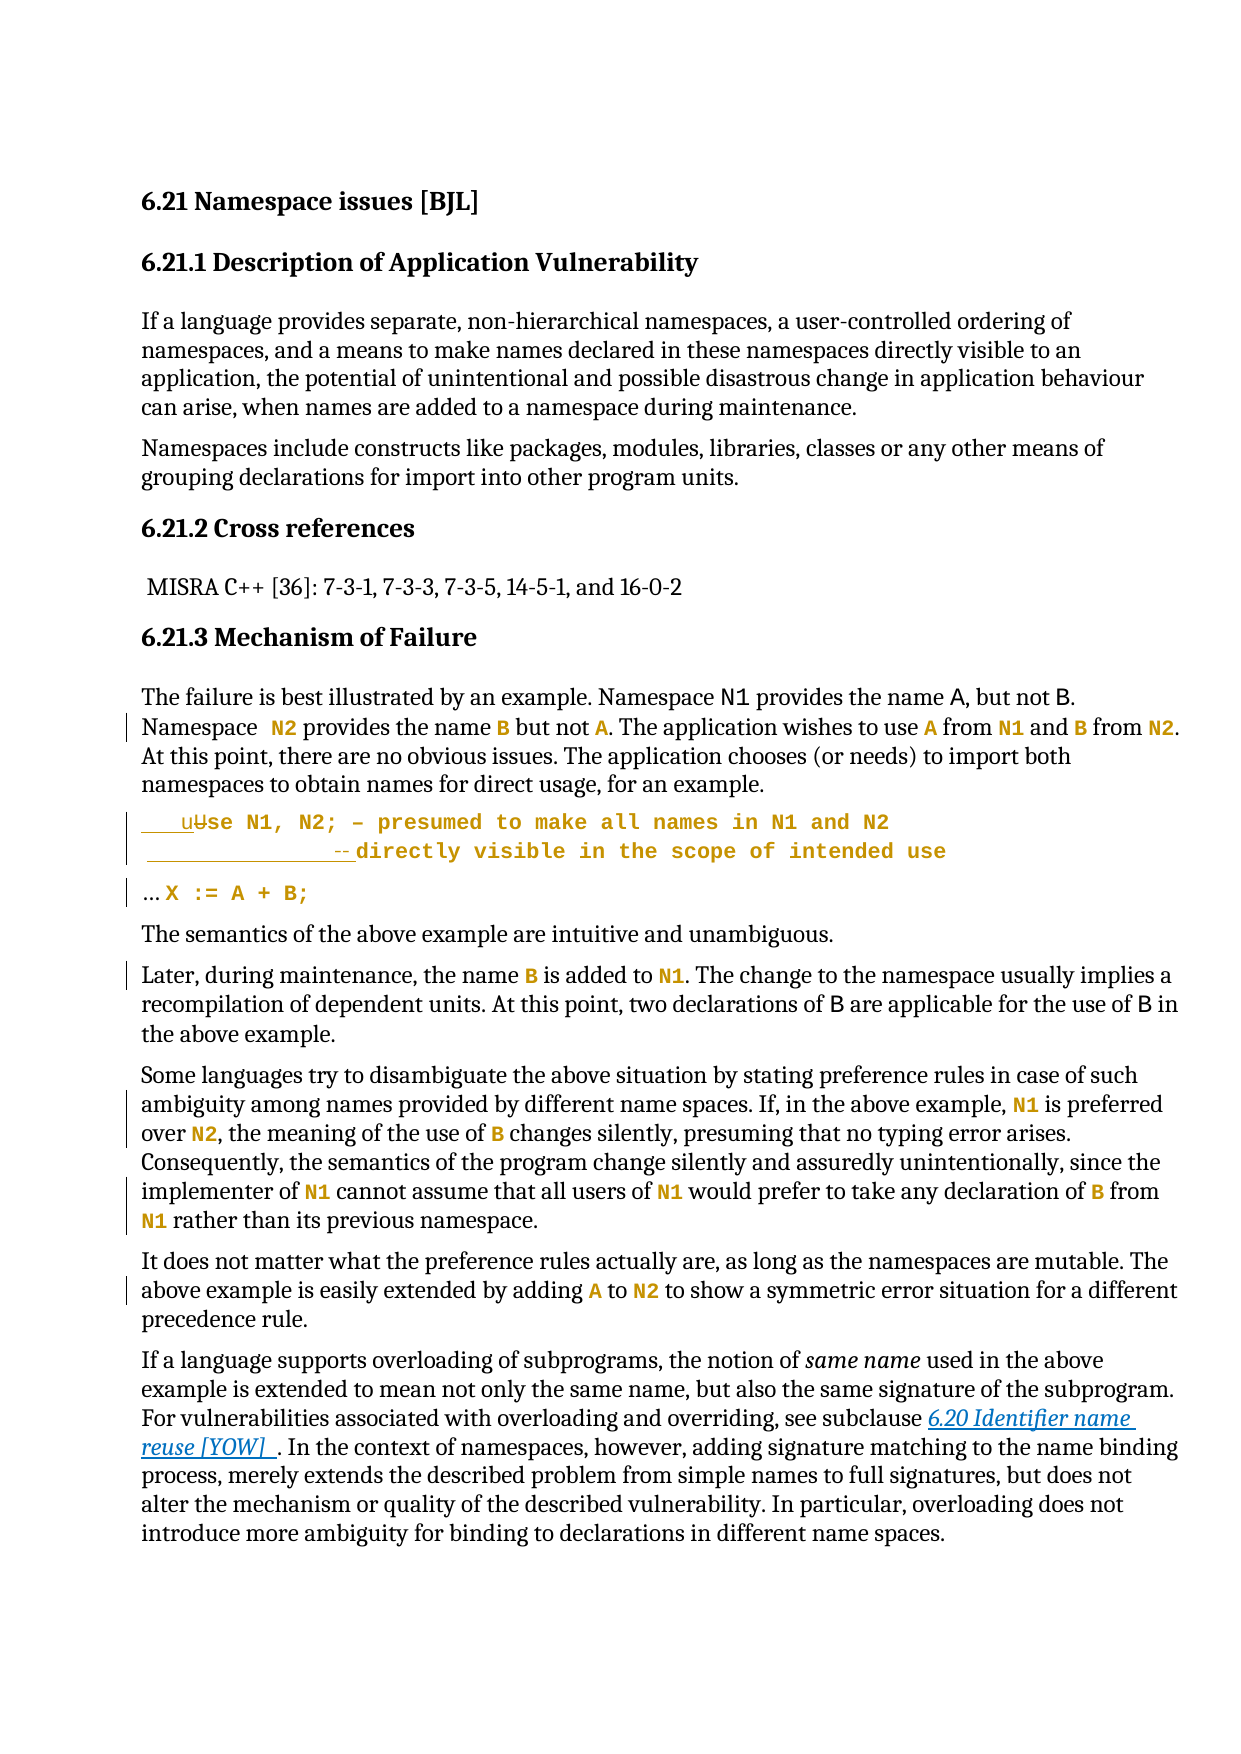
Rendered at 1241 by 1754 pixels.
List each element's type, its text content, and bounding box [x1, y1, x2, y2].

text It does not matter what the preference rules actually are, as long as the namespaces are mutable. The above example is easily extended by adding A to N2 to show a symmetric error situation for a different precedence rule. [141, 1247, 1182, 1334]
subtitle 6.21 Namespace issues [BJL] [141, 186, 1182, 217]
subtitle 6.21.1 Description of Application Vulnerability [141, 247, 1182, 278]
text The failure is best illustrated by an example. Namespace N1 provides the name A, but not B. Namespace N2 provides the name B but not A. The application wishes to use A from N1 and B from N2. At this point, there are no obvious issues. The application chooses (or needs) to import both namespaces to obtain names for direct usage, for an example. [141, 682, 1182, 799]
subtitle 6.21.2 Cross references [141, 513, 1182, 544]
text … X := A + B; [141, 878, 1182, 907]
text se N1, N2; – presumed to make all names in N1 and N2 directly visible in the scope of intended use [141, 812, 1182, 865]
text If a language supports overloading of subprograms, the notion of same name used in the above example is extended to mean not only the same name, but also the same signature of the subprogram. For vulnerabilities associated with overloading and overriding, see subclause 6.20 Identifier name reuse [YOW]. In the context of namespaces, however, adding signature matching to the name binding process, merely extends the described problem from simple names to full signatures, but does not alter the mechanism or quality of the described vulnerability. In particular, overloading does not introduce more ambiguity for binding to declarations in different name spaces. [141, 1346, 1182, 1548]
text MISRA C++ [36]: 7-3-1, 7-3-3, 7-3-5, 14-5-1, and 16-0-2 [141, 573, 1182, 602]
text Some languages try to disambiguate the above situation by stating preference rules in case of such ambiguity among names provided by different name spaces. If, in the above example, N1 is preferred over N2, the meaning of the use of B changes silently, presuming that no typing error arises. Consequently, the semantics of the program change silently and assuredly unintentionally, since the implementer of N1 cannot assume that all users of N1 would prefer to take any declaration of B from N1 rather than its previous namespace. [141, 1061, 1182, 1235]
text Namespaces include constructs like packages, modules, libraries, classes or any other means of grouping declarations for import into other program units. [141, 434, 1182, 492]
text The semantics of the above example are intuitive and unambiguous. [141, 919, 1182, 948]
text If a language provides separate, non-hierarchical namespaces, a user-controlled ordering of namespaces, and a means to make names declared in these namespaces directly visible to an application, the potential of unintentional and possible disastrous change in application behaviour can arise, when names are added to a namespace during maintenance. [141, 307, 1182, 422]
subtitle 6.21.3 Mechanism of Failure [141, 622, 1182, 653]
text Later, during maintenance, the name B is added to N1. The change to the namespace usually implies a recompilation of dependent units. At this point, two declarations of B are applicable for the use of B in the above example. [141, 961, 1182, 1048]
